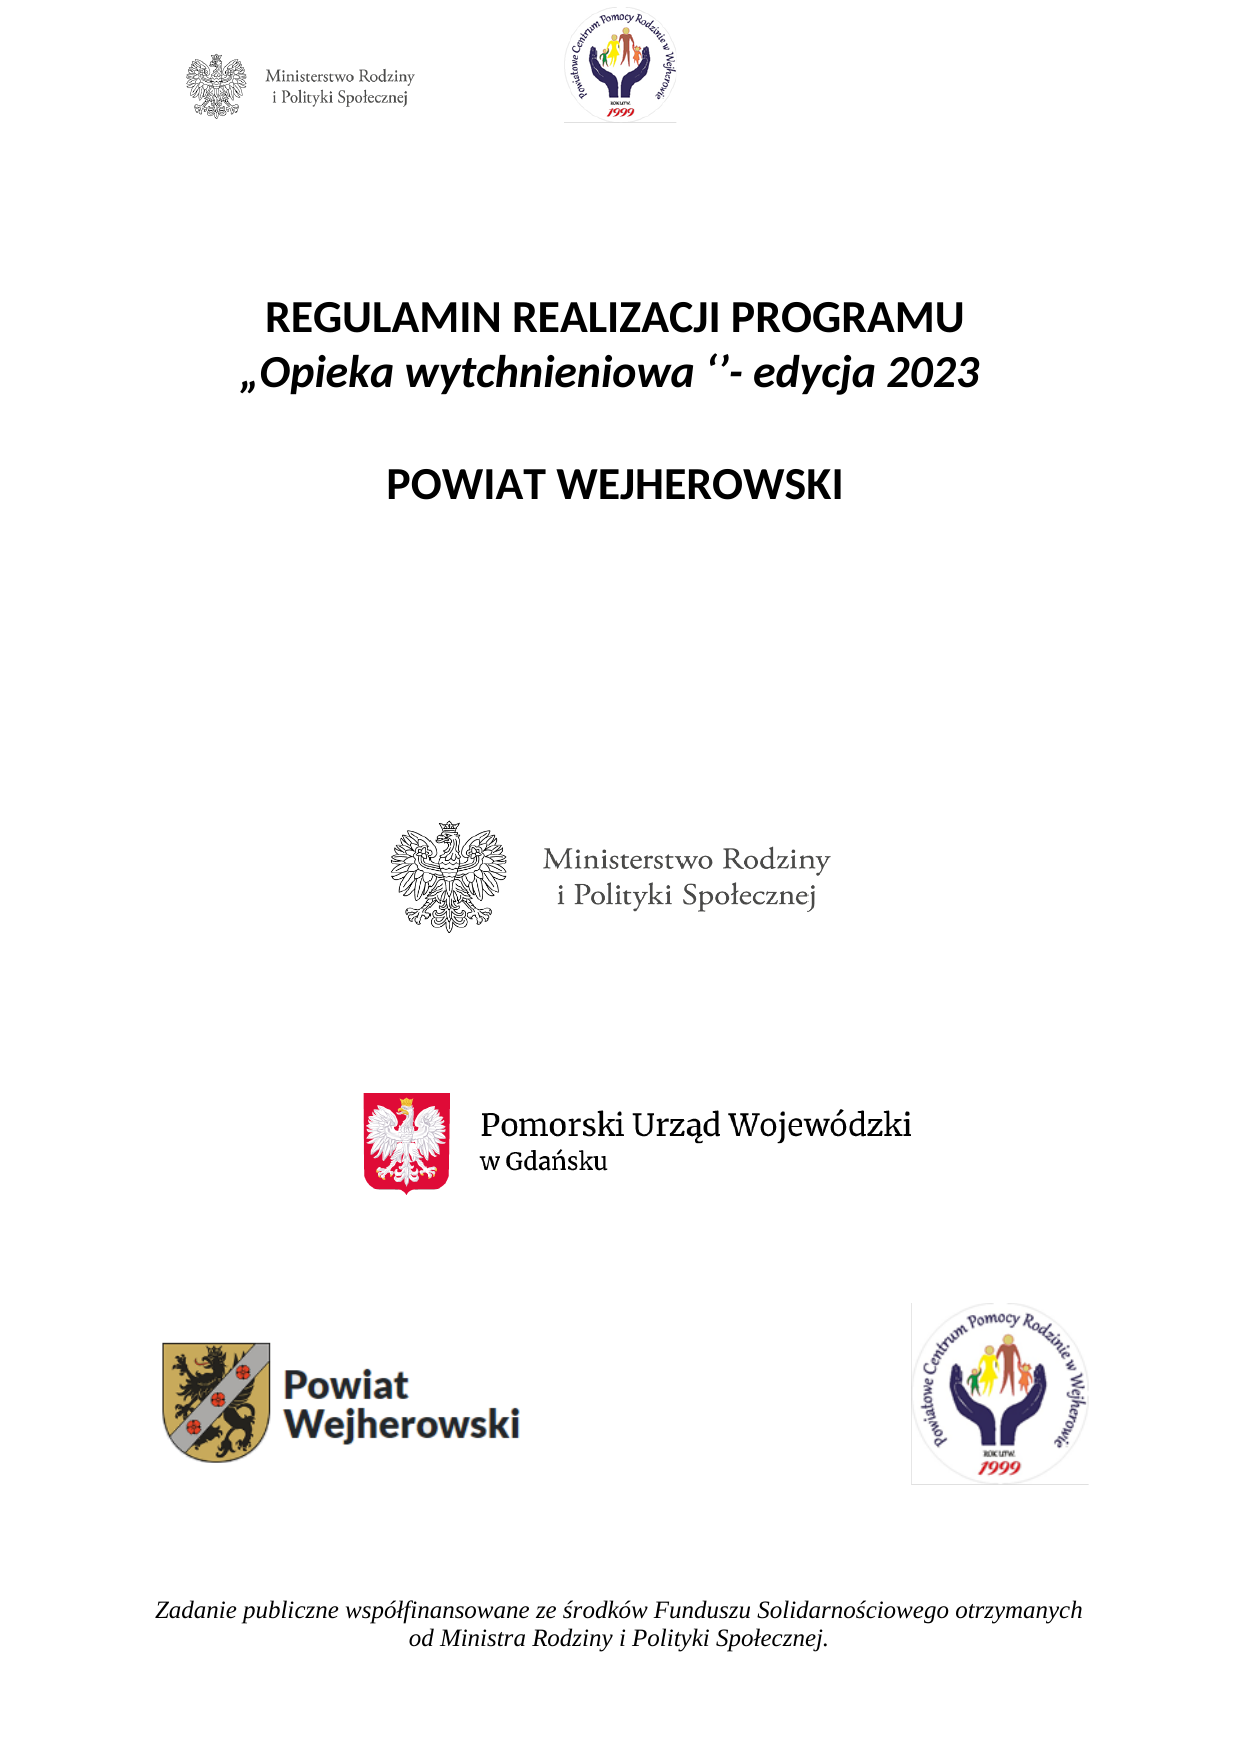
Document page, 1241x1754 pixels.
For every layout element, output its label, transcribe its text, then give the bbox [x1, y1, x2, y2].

picture [910, 1303, 1089, 1486]
picture [305, 736, 935, 1018]
picture [147, 1304, 557, 1495]
picture [141, 5, 469, 169]
picture [363, 1093, 916, 1195]
text POWIAT WEJHEROWSKI [148, 455, 1093, 511]
text REGULAMIN REALIZACJI PROGRAMU [148, 287, 1093, 343]
picture [563, 7, 677, 123]
text „Opieka wytchnieniowa ‘’- edycja 2023 [148, 343, 1093, 399]
